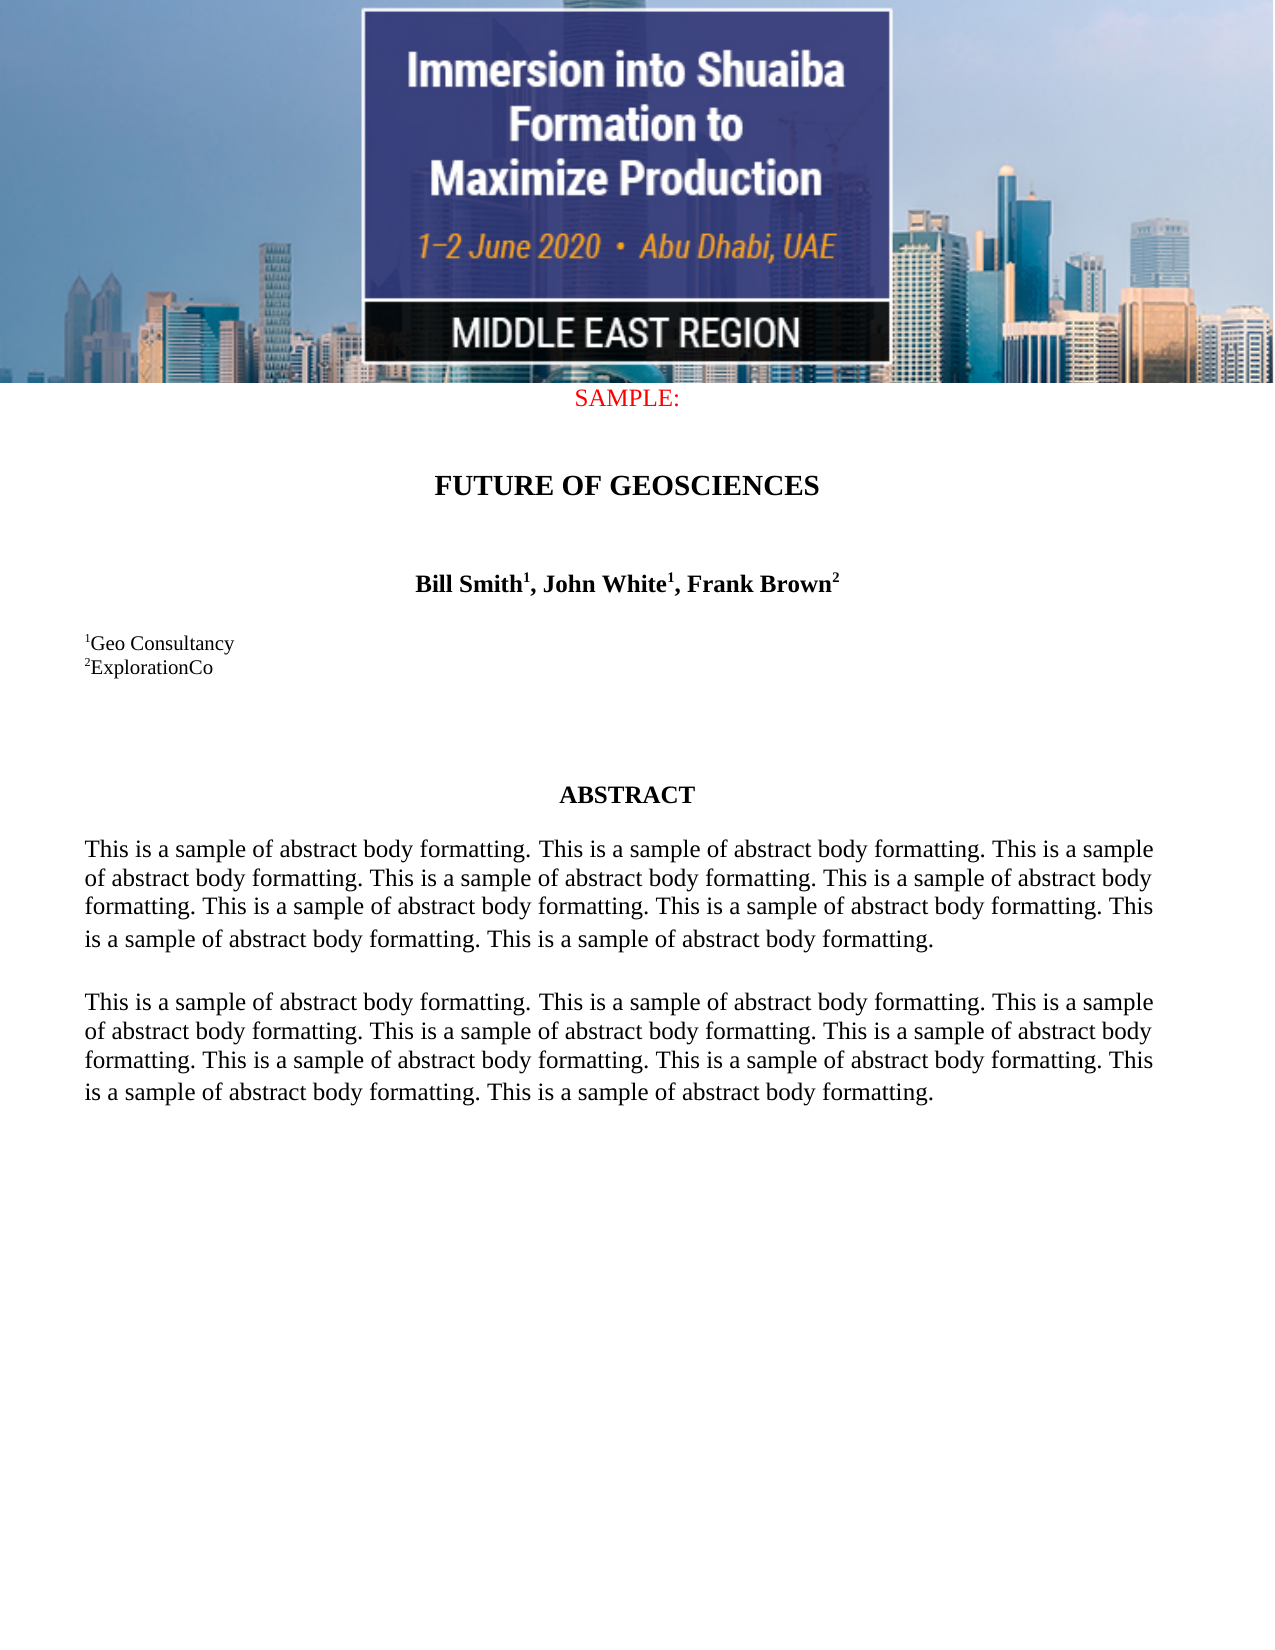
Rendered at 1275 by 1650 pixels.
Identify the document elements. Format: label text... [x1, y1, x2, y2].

picture [953, 374, 959, 383]
picture [965, 362, 971, 369]
text 1Geo Consultancy [84, 631, 1170, 655]
text This is a sample of abstract body formatting. This is a sample of abstract body formatting. This is a sample of abstract body formatting. This is a sample of abstract body formatting. This is a sample of abstract body formatting. This is a sample of abstract body formatting. This is a sample of abstract body formatting. This is a sample of abstract body formatting. This is a sample of abstract body formatting. [84, 987, 1170, 1107]
text 2ExplorationCo [84, 655, 1170, 679]
text FUTURE OF GEOSCIENCES [84, 468, 1170, 502]
text This is a sample of abstract body formatting. This is a sample of abstract body formatting. This is a sample of abstract body formatting. This is a sample of abstract body formatting. This is a sample of abstract body formatting. This is a sample of abstract body formatting. This is a sample of abstract body formatting. This is a sample of abstract body formatting. This is a sample of abstract body formatting. [84, 834, 1170, 954]
text SAMPLE: [84, 383, 1170, 412]
text ABSTRACT [84, 780, 1170, 809]
picture [0, 0, 1274, 383]
text Bill Smith1, John White1, Frank Brown2 [84, 569, 1170, 598]
